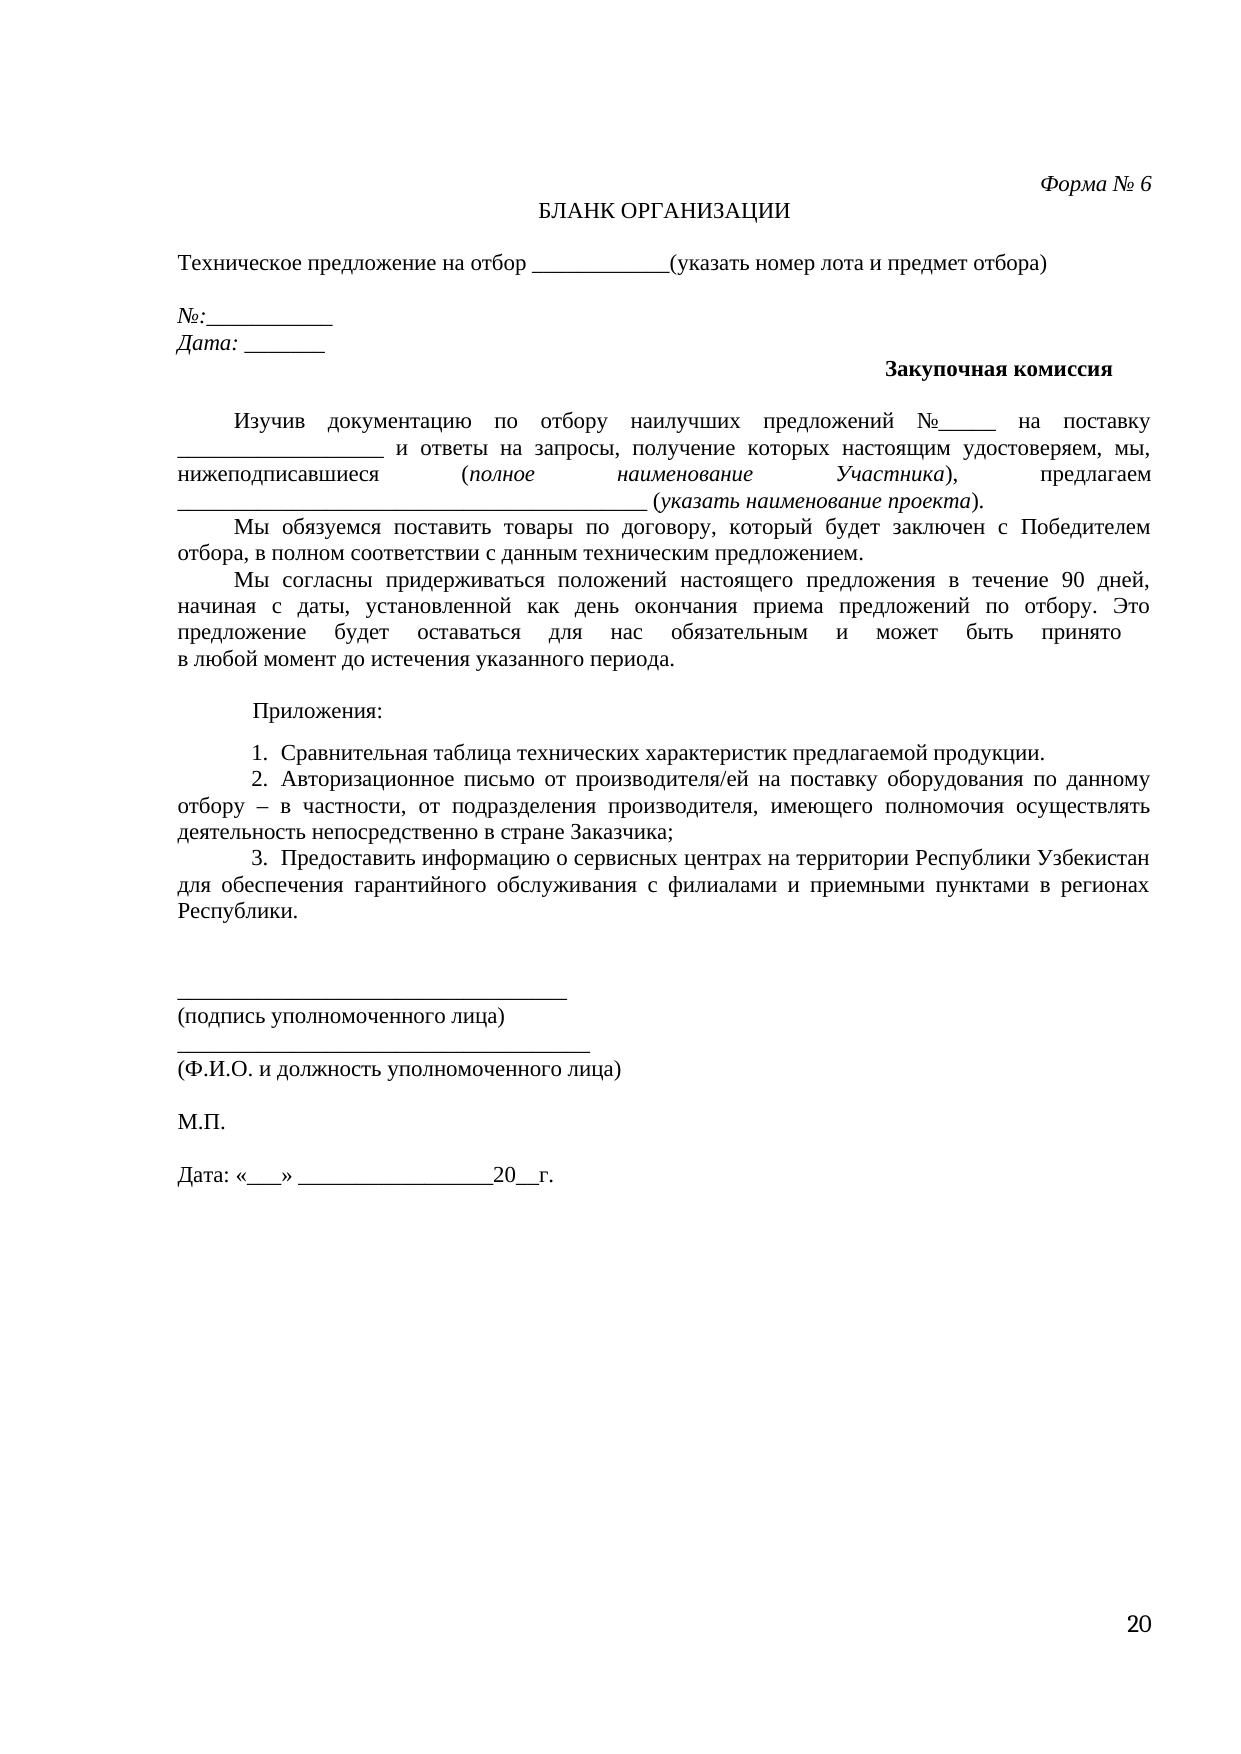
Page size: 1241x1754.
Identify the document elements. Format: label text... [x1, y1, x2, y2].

text Дата: «___» _________________20__г. [177, 1161, 1152, 1187]
text Закупочная комиссия [827, 355, 1163, 381]
text Изучив документацию по отбору наилучших предложений №_____ на поставку __________________ и ответы на запросы, получение которых настоящим удостоверяем, мы, нижеподписавшиеся (полное наименование Участника), предлагаем _________________________________________ (указать наименование проекта). [177, 408, 1152, 513]
text ____________________________________ [177, 1029, 1152, 1055]
text (подпись уполномоченного лица) [177, 1002, 1152, 1029]
text Дата: _______ [177, 328, 1152, 355]
text №:___________ [177, 302, 1152, 328]
text Форма № 6 [177, 170, 1152, 197]
text Приложения: [177, 697, 1152, 724]
text БЛАНК ОРГАНИЗАЦИИ [177, 197, 1152, 223]
list Сравнительная таблица технических характеристик предлагаемой продукции. [177, 739, 1152, 765]
list Предоставить информацию о сервисных центрах на территории Республики Узбекистан для обеспечения гарантийного обслуживания с филиалами и приемными пунктами в регионах Республики. [177, 844, 1152, 923]
text Мы согласны придерживаться положений настоящего предложения в течение 90 дней, начиная с даты, установленной как день окончания приема предложений по отбору. Это предложение будет оставаться для нас обязательным и может быть принято в любой момент до истечения указанного периода. [177, 566, 1152, 671]
text __________________________________ [177, 976, 1152, 1002]
text (Ф.И.О. и должность уполномоченного лица) [177, 1055, 1152, 1082]
text М.П. [177, 1108, 1152, 1134]
list Авторизационное письмо от производителя/ей на поставку оборудования по данному отбору – в частности, от подразделения производителя, имеющего полномочия осуществлять деятельность непосредственно в стране Заказчика; [177, 765, 1152, 844]
text Мы обязуемся поставить товары по договору, который будет заключен с Победителем отбора, в полном соответствии с данным техническим предложением. [177, 513, 1152, 566]
text Техническое предложение на отбор ____________(указать номер лота и предмет отбора) [177, 249, 1152, 276]
